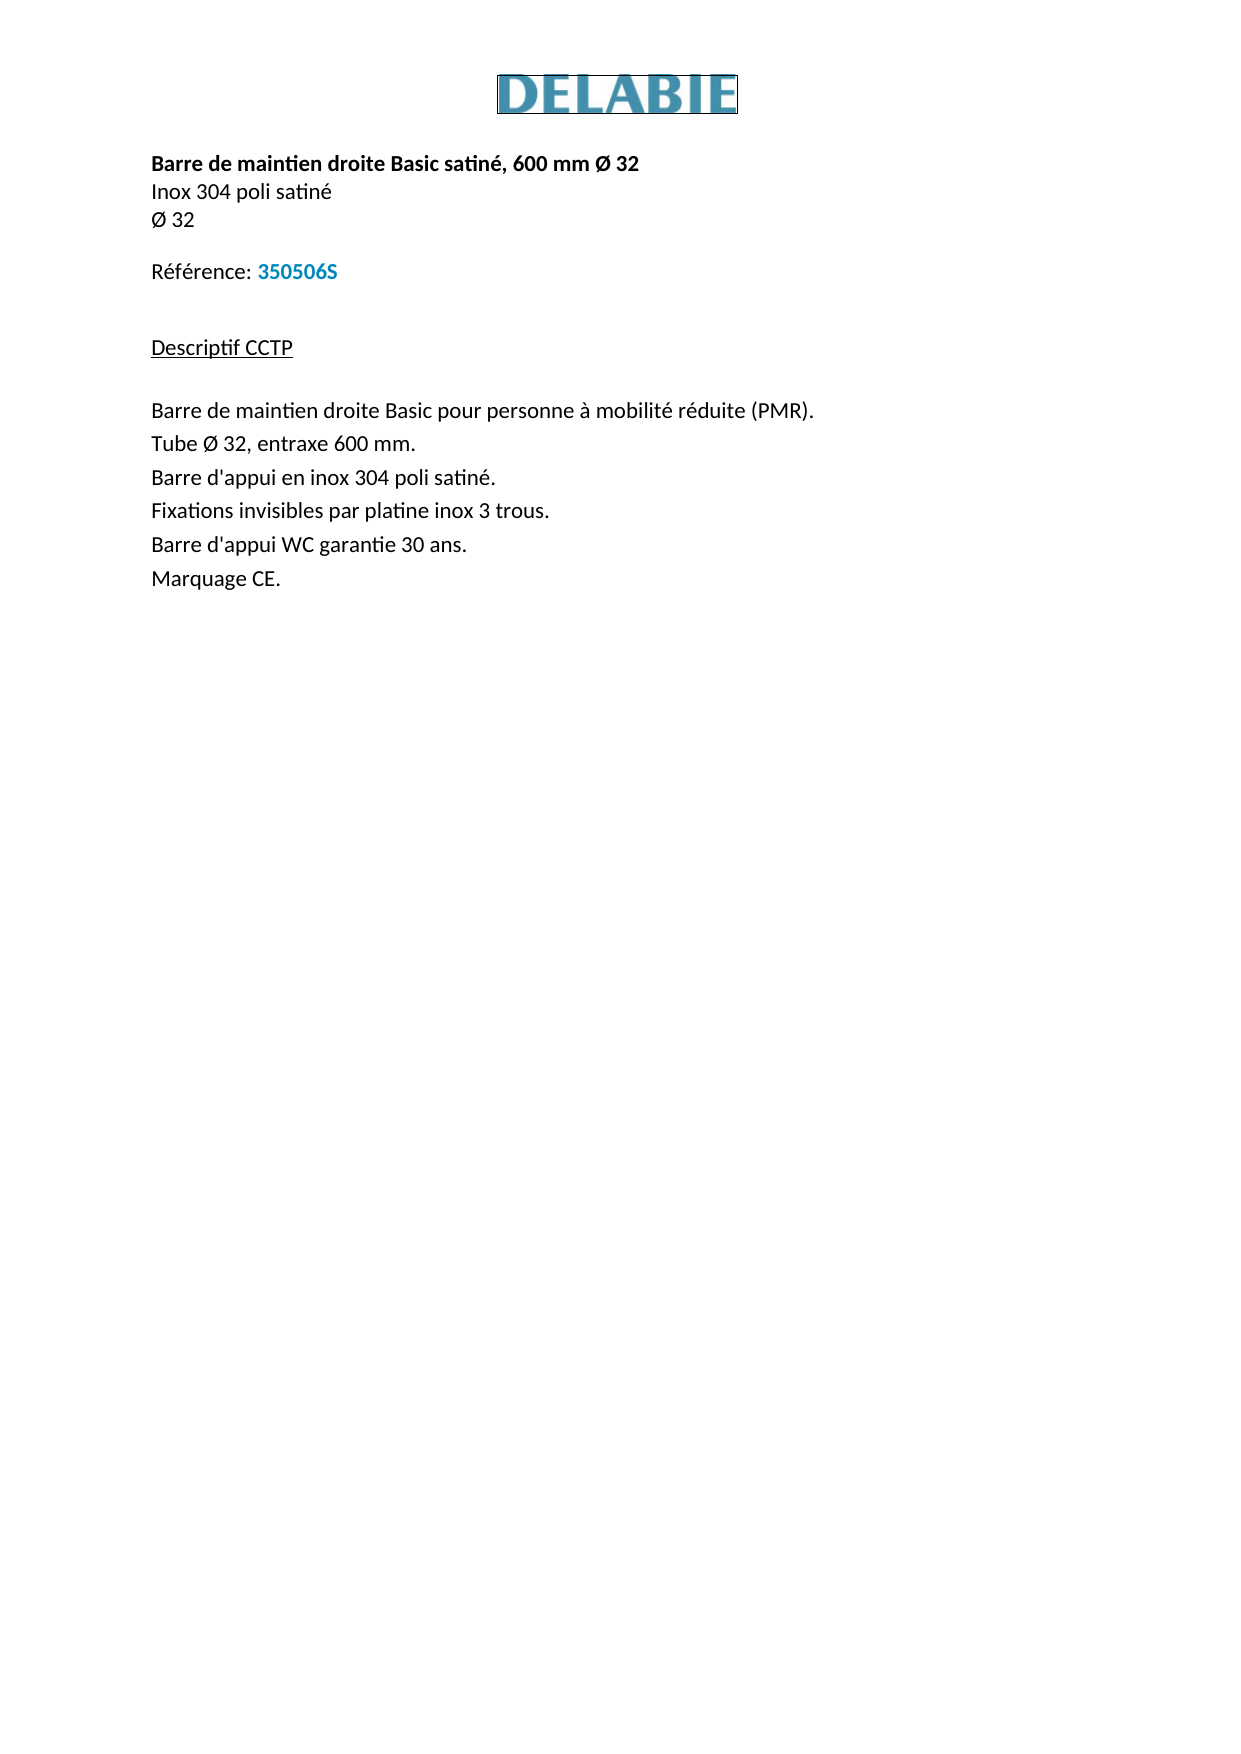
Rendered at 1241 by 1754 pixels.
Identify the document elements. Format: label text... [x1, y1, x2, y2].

text Tube Ø 32, entraxe 600 mm. [151, 429, 1084, 458]
text Référence: 350506S [151, 257, 1084, 285]
text Barre de maintien droite Basic satiné, 600 mm Ø 32 [151, 149, 1084, 177]
text Barre d'appui WC garantie 30 ans. [151, 530, 1084, 558]
text Fixations invisibles par platine inox 3 trous. [151, 497, 1084, 525]
text Barre de maintien droite Basic pour personne à mobilité réduite (PMR). [151, 396, 1084, 424]
picture [498, 76, 737, 113]
text Inox 304 poli satiné [151, 177, 1084, 205]
text Barre d'appui en inox 304 poli satiné. [151, 463, 1084, 491]
text Descriptif CCTP [151, 333, 1084, 361]
text Marquage CE. [151, 564, 1084, 592]
text Ø 32 [151, 205, 1084, 233]
